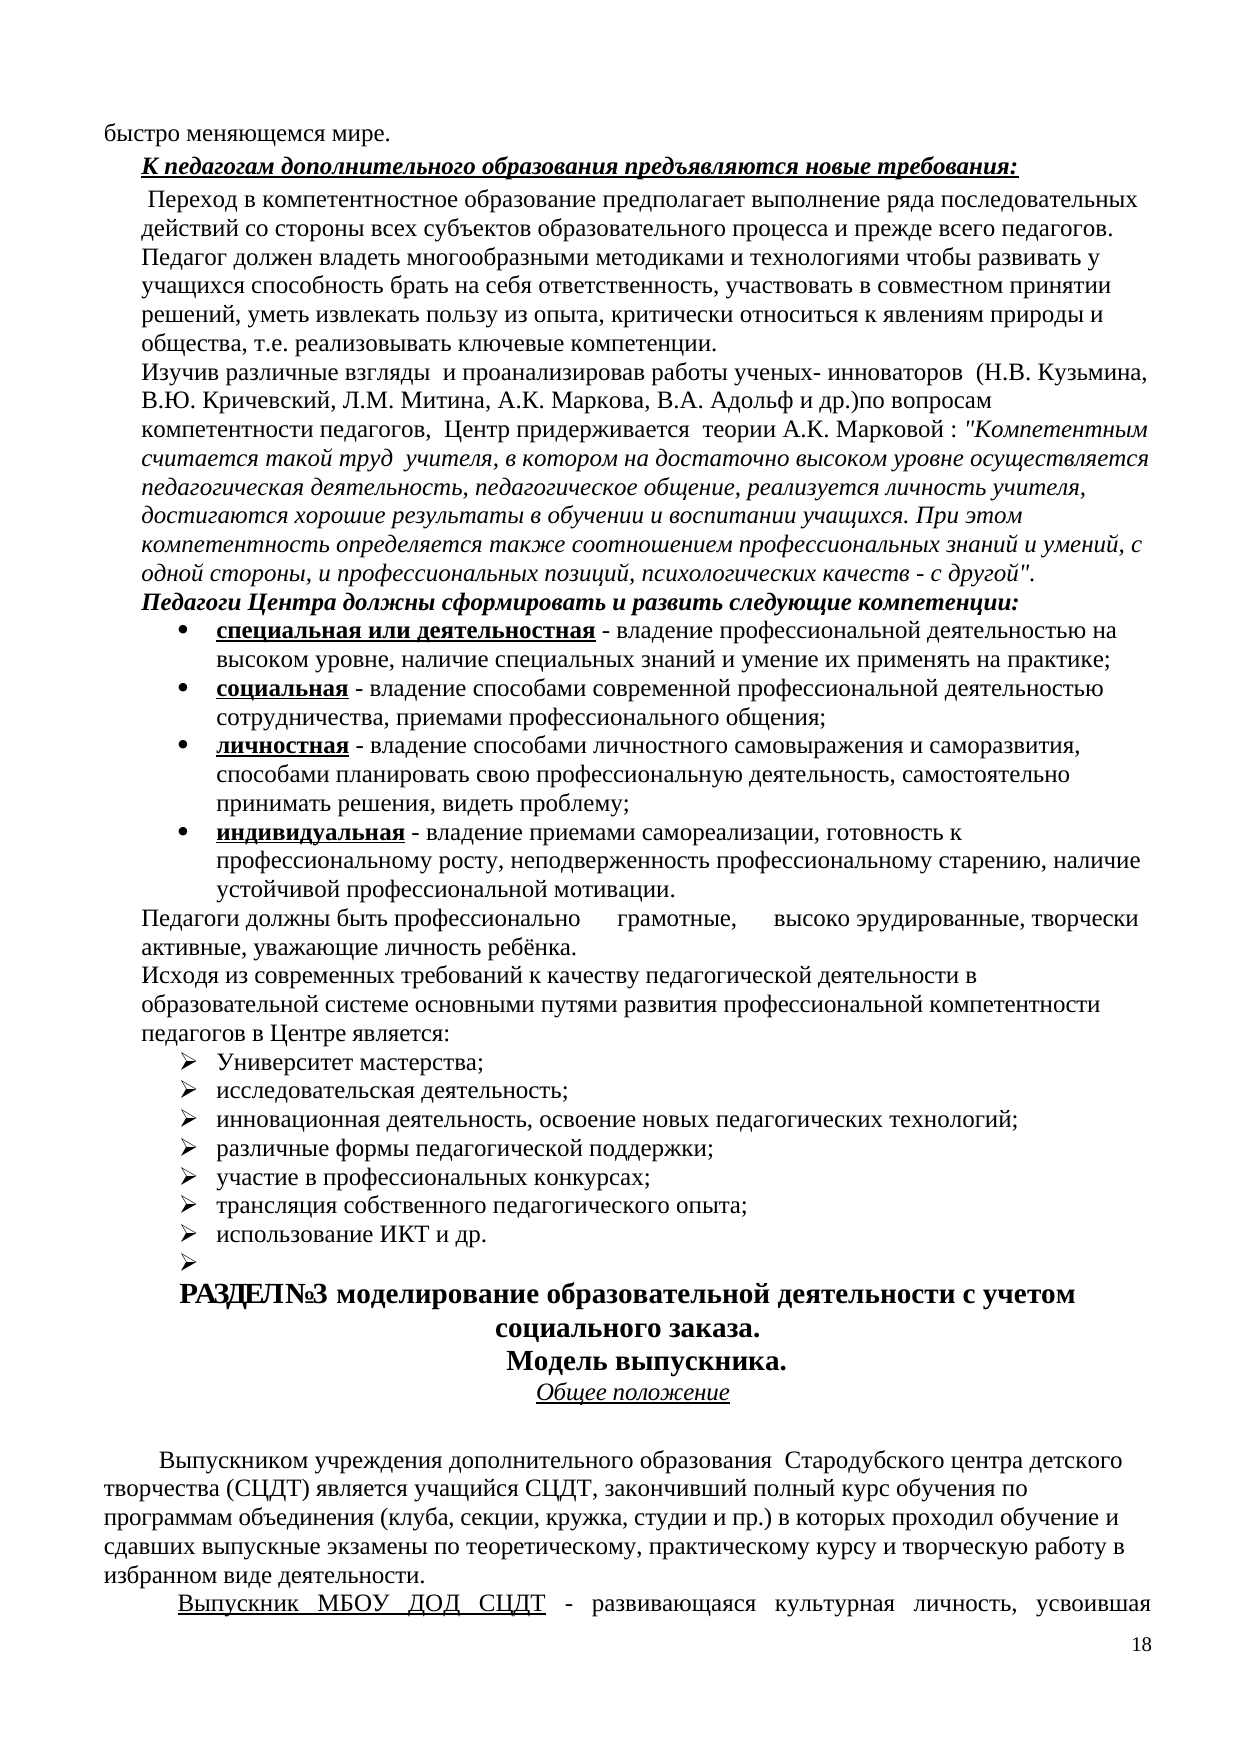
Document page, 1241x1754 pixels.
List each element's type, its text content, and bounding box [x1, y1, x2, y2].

text Выпускником учреждения дополнительного образования Стародубского центра детского творчества (СЦДТ) является учащийся СЦДТ, закончивший полный курс обучения по программам объединения (клуба, секции, кружка, студии и пр.) в которых проходил обучение и сдавших выпускные экзамены по теоретическому, практическому курсу и творческую работу в избранном виде деятельности. [103, 1445, 1152, 1588]
list социальная - владение способами современной профессиональной деятельностью сотрудничества, приемами профессионального общения; [178, 673, 1152, 730]
list исследовательская деятельность; [178, 1075, 1152, 1104]
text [103, 1588, 1152, 1617]
list Модель выпускника. [103, 1344, 1152, 1377]
list различные формы педагогической поддержки; [178, 1133, 1152, 1162]
list индивидуальная - владение приемами самореализации, готовность к профессиональному росту, неподверженность профессиональному старению, наличие устойчивой профессиональной мотивации. [178, 817, 1152, 903]
text К педагогам дополнительного образования предъявляются новые требования: [103, 151, 1152, 180]
list использование ИКТ и др. [178, 1219, 1152, 1248]
list Университет мастерства; [178, 1047, 1152, 1075]
text Изучив различные взгляды и проанализировав работы ученых- инноваторов (Н.В. Кузьмина, В.Ю. Кричевский, Л.М. Митина, А.К. Маркова, В.А. Адольф и др.)по вопросам компетентности педагогов, Центр придерживается теории А.К. Марковой : "Компетентным считается такой труд учителя, в котором на достаточно высоком уровне осуществляется педагогическая деятельность, педагогическое общение, реализуется личность учителя, достигаются хорошие результаты в обучении и воспитании учащихся. При этом компетентность определяется также соотношением профессиональных знаний и умений, с одной стороны, и профессиональных позиций, психологических качеств - с другой". [141, 357, 1152, 587]
text Педагоги Центра должны сформировать и развить следующие компетенции: [141, 587, 1152, 615]
text Педагоги должны быть профессионально грамотные, высоко эрудированные, творчески активные, уважающие личность ребёнка. [141, 903, 1152, 960]
list личностная - владение способами личностного самовыражения и саморазвития, способами планировать свою профессиональную деятельность, самостоятельно принимать решения, видеть проблему; [178, 730, 1152, 817]
list трансляция собственного педагогического опыта; [178, 1190, 1152, 1219]
list инновационная деятельность, освоение новых педагогических технологий; [178, 1104, 1152, 1133]
text Переход в компетентностное образование предполагает выполнение ряда последовательных действий со стороны всех субъектов образовательного процесса и прежде всего педагогов. Педагог должен владеть многообразными методиками и технологиями чтобы развивать у учащихся способность брать на себя ответственность, участвовать в совместном принятии решений, уметь извлекать пользу из опыта, критически относиться к явлениям природы и общества, т.е. реализовывать ключевые компетенции. [141, 184, 1152, 357]
text РАЗДЕЛ №3 моделирование образовательной деятельности с учетом социального заказа. [103, 1277, 1152, 1344]
list участие в профессиональных конкурсах; [178, 1162, 1152, 1190]
text Исходя из современных требований к качеству педагогической деятельности в образовательной системе основными путями развития профессиональной компетентности педагогов в Центре является: [141, 960, 1152, 1047]
list специальная или деятельностная - владение профессиональной деятельностью на высоком уровне, наличие специальных знаний и умение их применять на практике; [178, 615, 1152, 673]
text Общее положение [107, 1377, 1152, 1410]
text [103, 118, 1152, 147]
